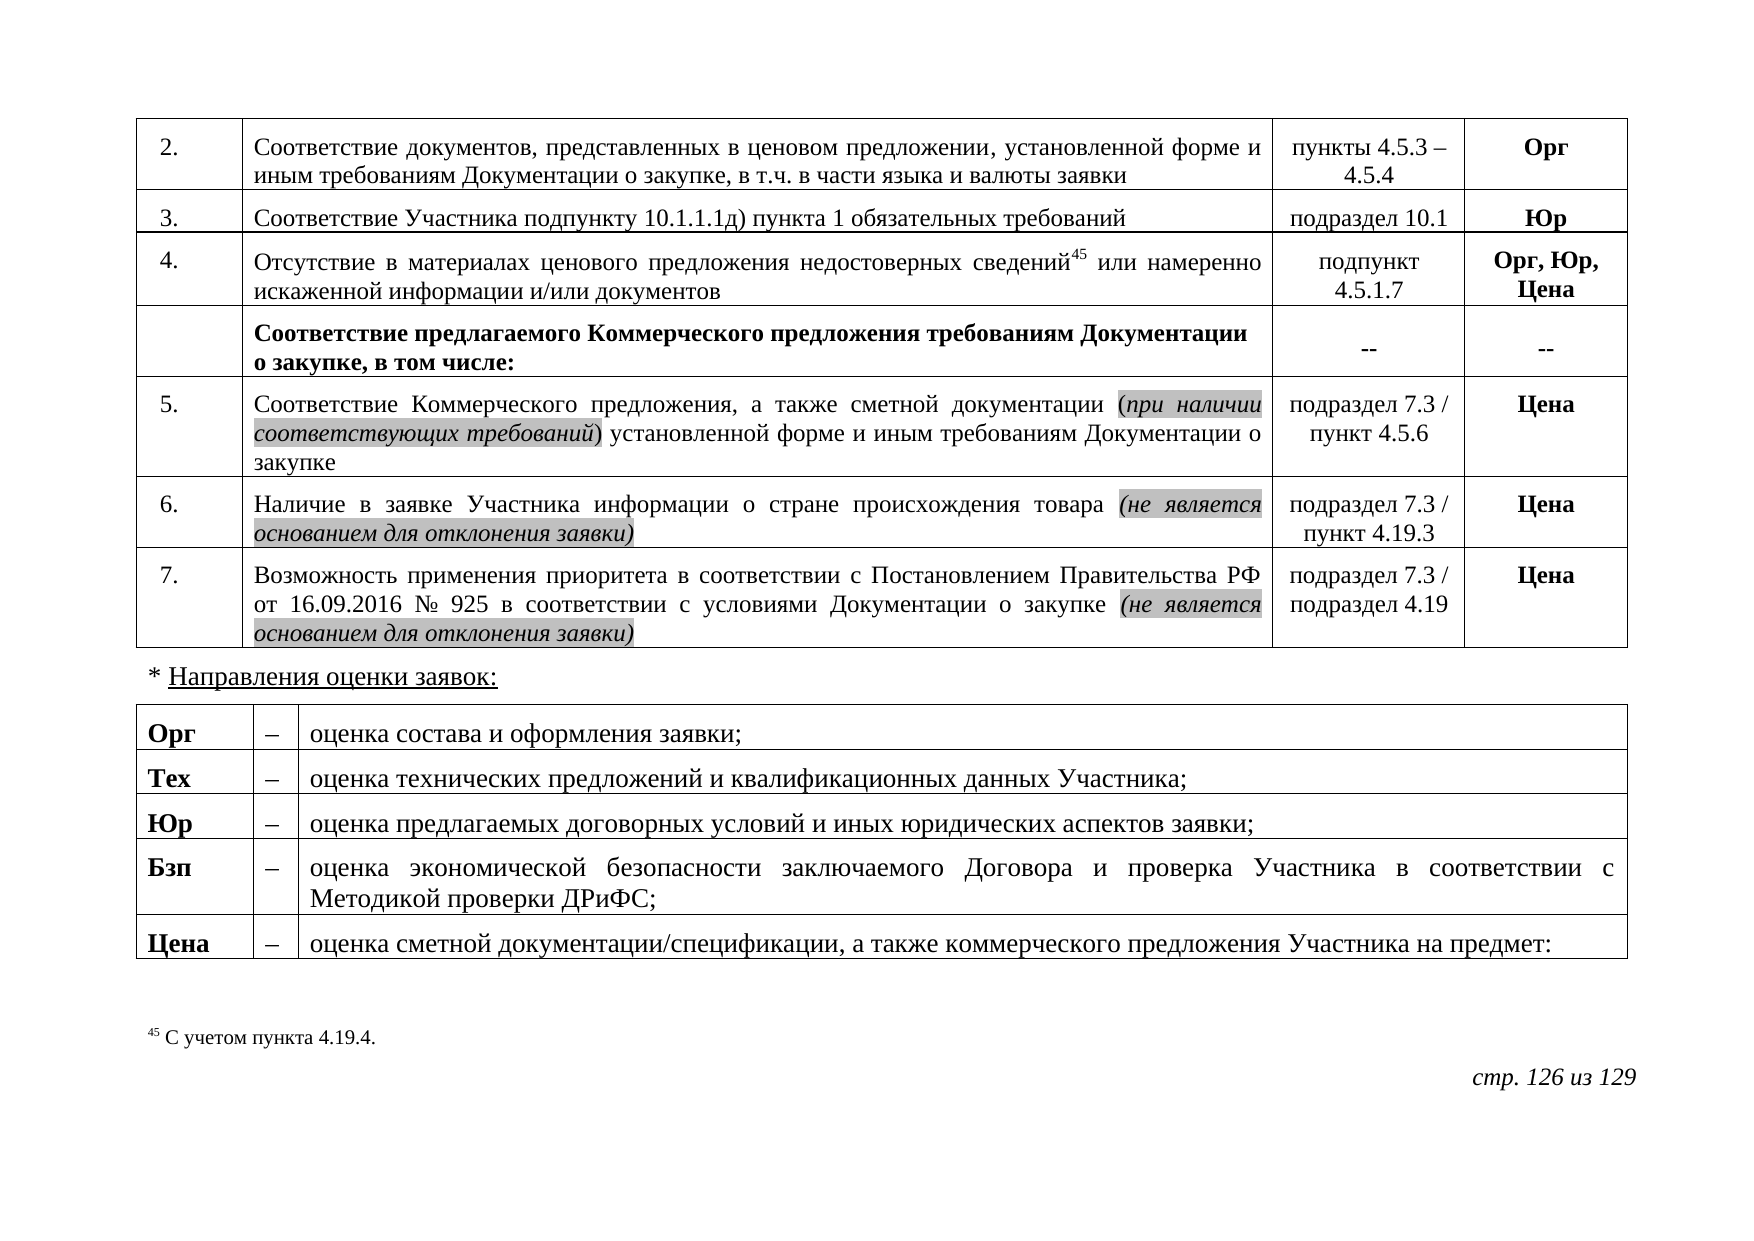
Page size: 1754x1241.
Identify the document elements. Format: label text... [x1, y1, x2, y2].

table_cell пункты 4.5.3 – 4.5.4 [1273, 119, 1464, 189]
table_cell Отсутствие в материалах ценового предложения недостоверных сведений или намеренно искаженной информации и/или документов [243, 233, 1272, 305]
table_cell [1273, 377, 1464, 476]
table_cell Соответствие документов, представленных в ценовом предложении, установленной форме и иным требованиям Документации о закупке, в т.ч. в части языка и валюты заявки [243, 119, 1272, 189]
table_cell -- [1465, 306, 1627, 376]
table_cell [137, 306, 242, 376]
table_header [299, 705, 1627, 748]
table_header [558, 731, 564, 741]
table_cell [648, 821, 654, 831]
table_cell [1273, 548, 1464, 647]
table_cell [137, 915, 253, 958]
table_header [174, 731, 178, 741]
table_cell [137, 377, 242, 476]
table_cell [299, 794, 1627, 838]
table_cell подраздел 10.1 [1273, 190, 1464, 231]
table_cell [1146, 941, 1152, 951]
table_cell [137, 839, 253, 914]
table_cell Юр [1465, 190, 1627, 231]
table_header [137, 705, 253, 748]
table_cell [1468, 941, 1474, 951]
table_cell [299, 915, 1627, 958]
table_cell [137, 233, 242, 305]
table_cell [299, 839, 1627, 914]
table_cell Орг, Юр, Цена [1465, 233, 1627, 305]
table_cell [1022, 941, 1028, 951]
table_cell Соответствие Участника подпункту д) пункта 1 обязательных требований [243, 190, 1272, 231]
table_cell подпункт 4.5.1.7 [1273, 233, 1464, 305]
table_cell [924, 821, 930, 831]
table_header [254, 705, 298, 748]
table_cell [137, 119, 242, 189]
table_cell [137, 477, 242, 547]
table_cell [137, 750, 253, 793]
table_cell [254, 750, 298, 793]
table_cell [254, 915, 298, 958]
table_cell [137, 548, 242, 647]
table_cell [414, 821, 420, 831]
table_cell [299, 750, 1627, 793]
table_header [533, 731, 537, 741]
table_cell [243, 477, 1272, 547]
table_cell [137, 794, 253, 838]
table_cell Соответствие предлагаемого Коммерческого предложения требованиям Документации о закупке, в том числе: [243, 306, 1272, 376]
text * Направления оценки заявок: [148, 660, 1636, 691]
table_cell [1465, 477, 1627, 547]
table_cell Орг [1465, 119, 1627, 189]
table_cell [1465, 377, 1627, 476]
table_cell [137, 190, 242, 231]
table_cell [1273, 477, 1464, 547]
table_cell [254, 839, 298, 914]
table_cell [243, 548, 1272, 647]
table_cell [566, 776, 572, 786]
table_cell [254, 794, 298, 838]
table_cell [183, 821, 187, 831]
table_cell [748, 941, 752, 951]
table_cell Соответствие Коммерческого предложения, а также сметной документации (при наличии соответствующих требований) установленной форме и иным требованиям Документации о закупке [243, 377, 1272, 476]
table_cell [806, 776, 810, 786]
table_cell -- [1273, 306, 1464, 376]
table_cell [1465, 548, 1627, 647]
